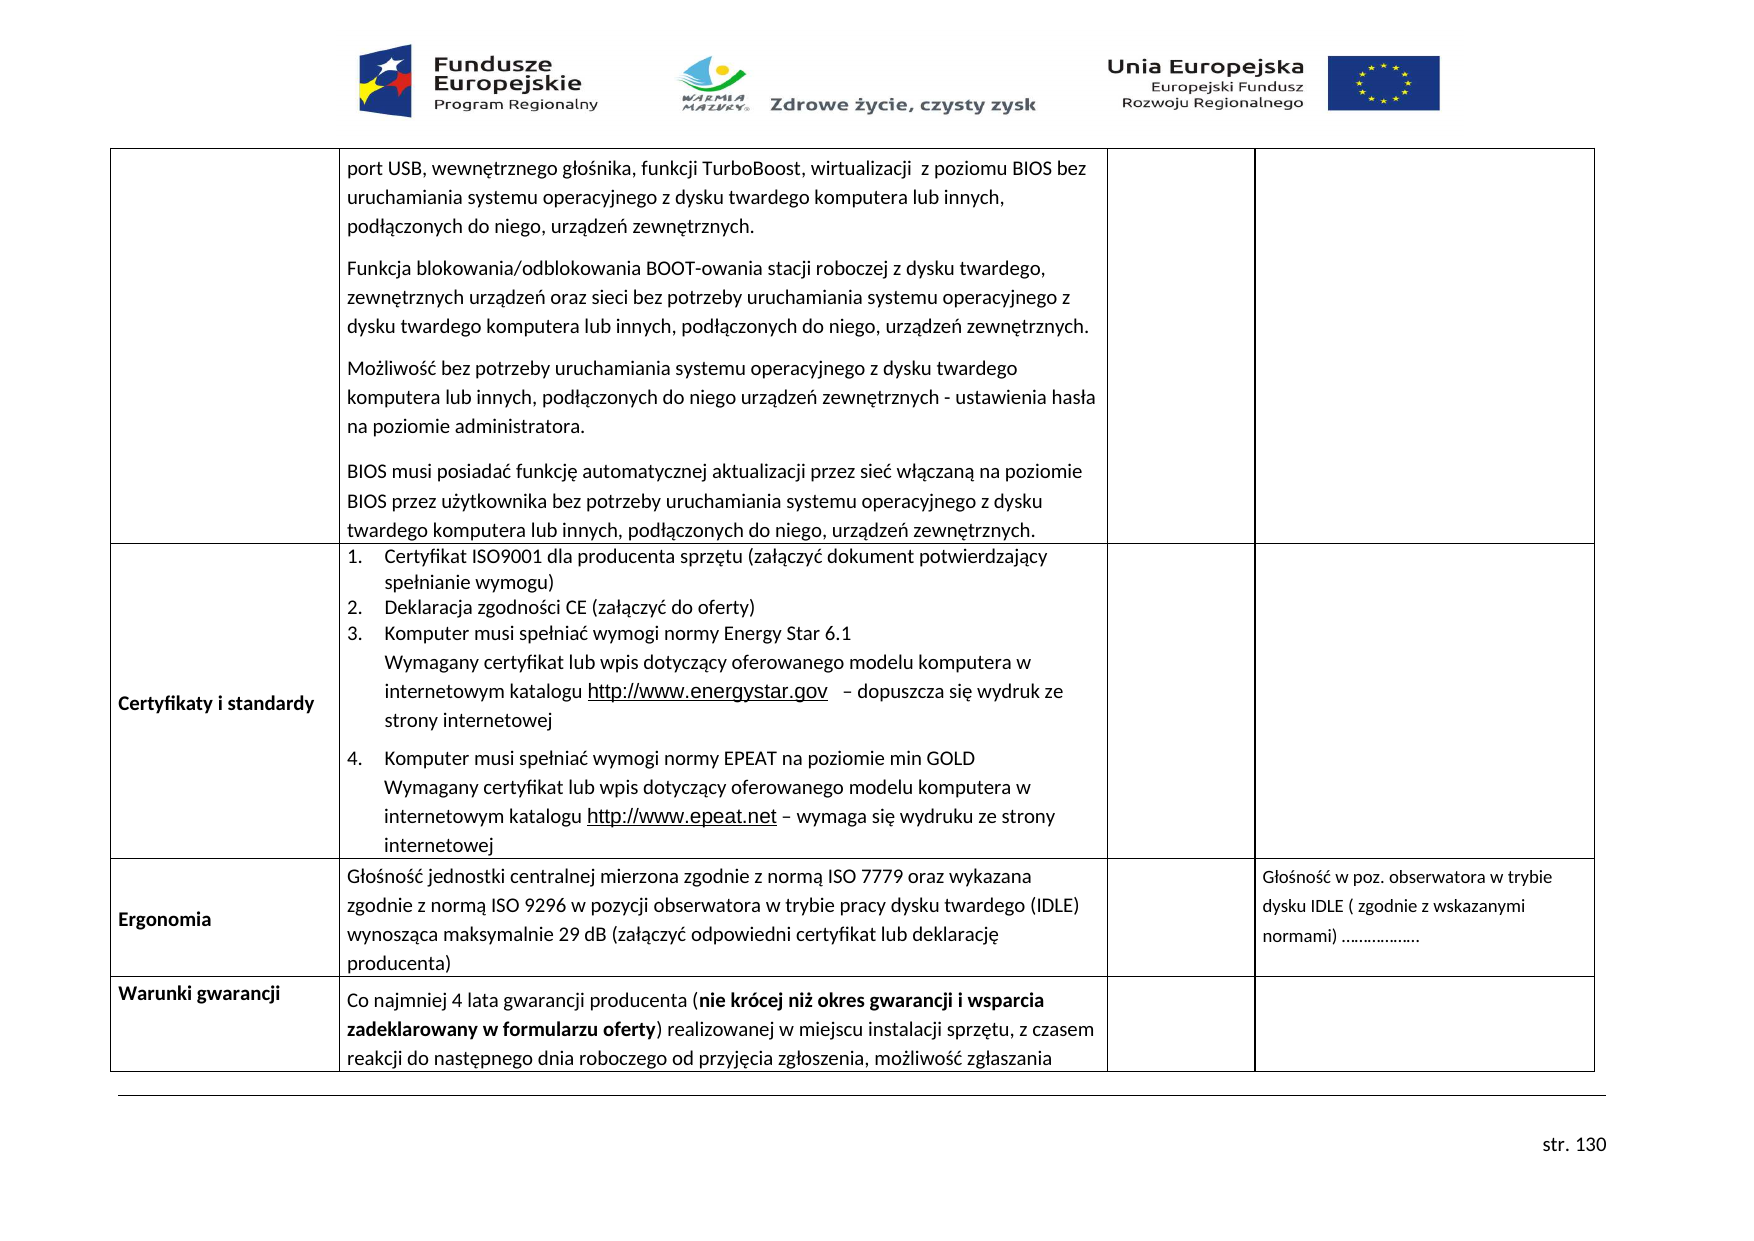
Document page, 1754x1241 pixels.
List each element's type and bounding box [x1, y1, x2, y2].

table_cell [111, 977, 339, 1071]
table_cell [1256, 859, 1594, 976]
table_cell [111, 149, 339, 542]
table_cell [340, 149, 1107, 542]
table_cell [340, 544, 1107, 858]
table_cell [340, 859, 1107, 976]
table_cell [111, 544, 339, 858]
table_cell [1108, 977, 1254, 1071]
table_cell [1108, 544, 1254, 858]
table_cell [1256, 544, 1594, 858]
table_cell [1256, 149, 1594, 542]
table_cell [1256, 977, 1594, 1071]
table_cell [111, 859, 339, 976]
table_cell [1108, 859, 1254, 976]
picture [335, 26, 1464, 136]
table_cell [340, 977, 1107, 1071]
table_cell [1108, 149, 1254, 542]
